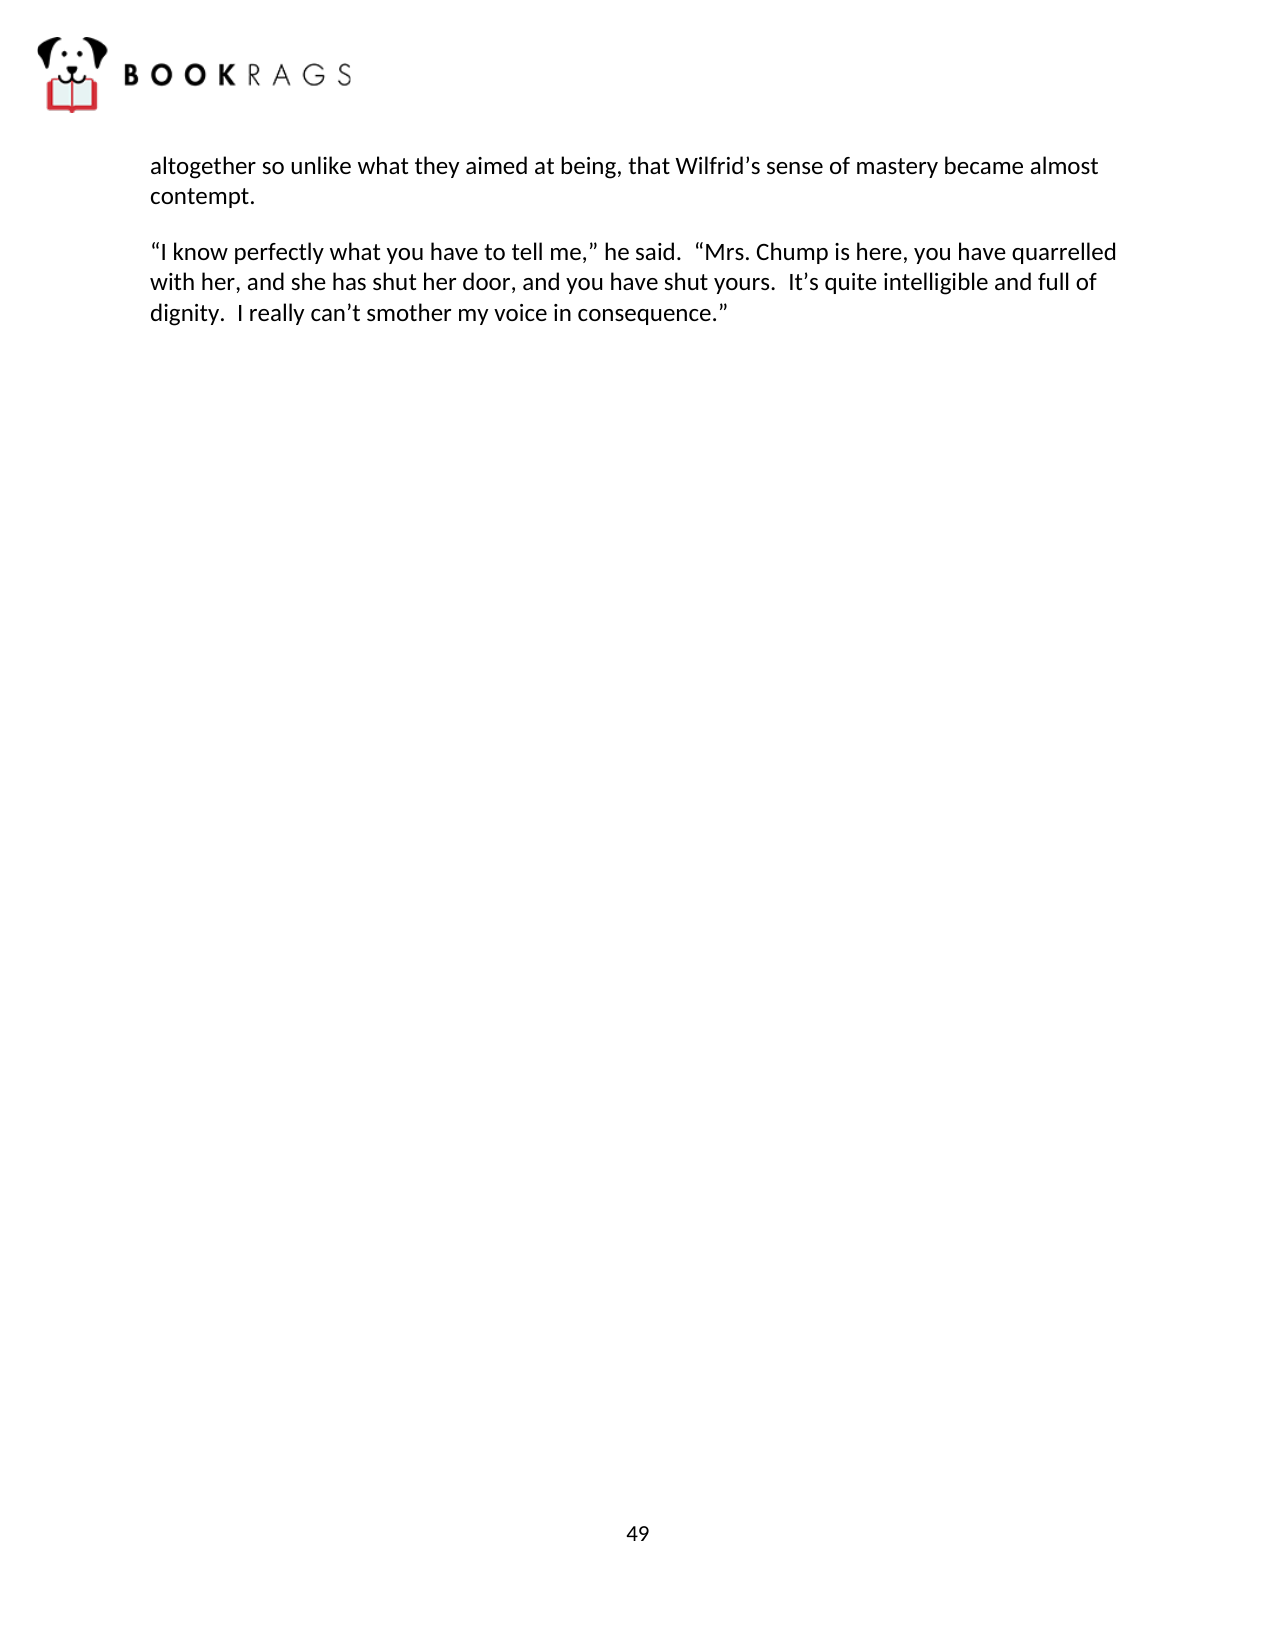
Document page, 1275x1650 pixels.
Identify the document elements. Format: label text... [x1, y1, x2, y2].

picture [37, 37, 351, 113]
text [150, 150, 1125, 211]
text “I know perfectly what you have to tell me,” he said. “Mrs. Chump is here, you have quarrelled with her, and she has shut her door, and you have shut yours. It’s quite intelligible and full of dignity. I really can’t smother my voice in consequence.” [150, 236, 1125, 328]
